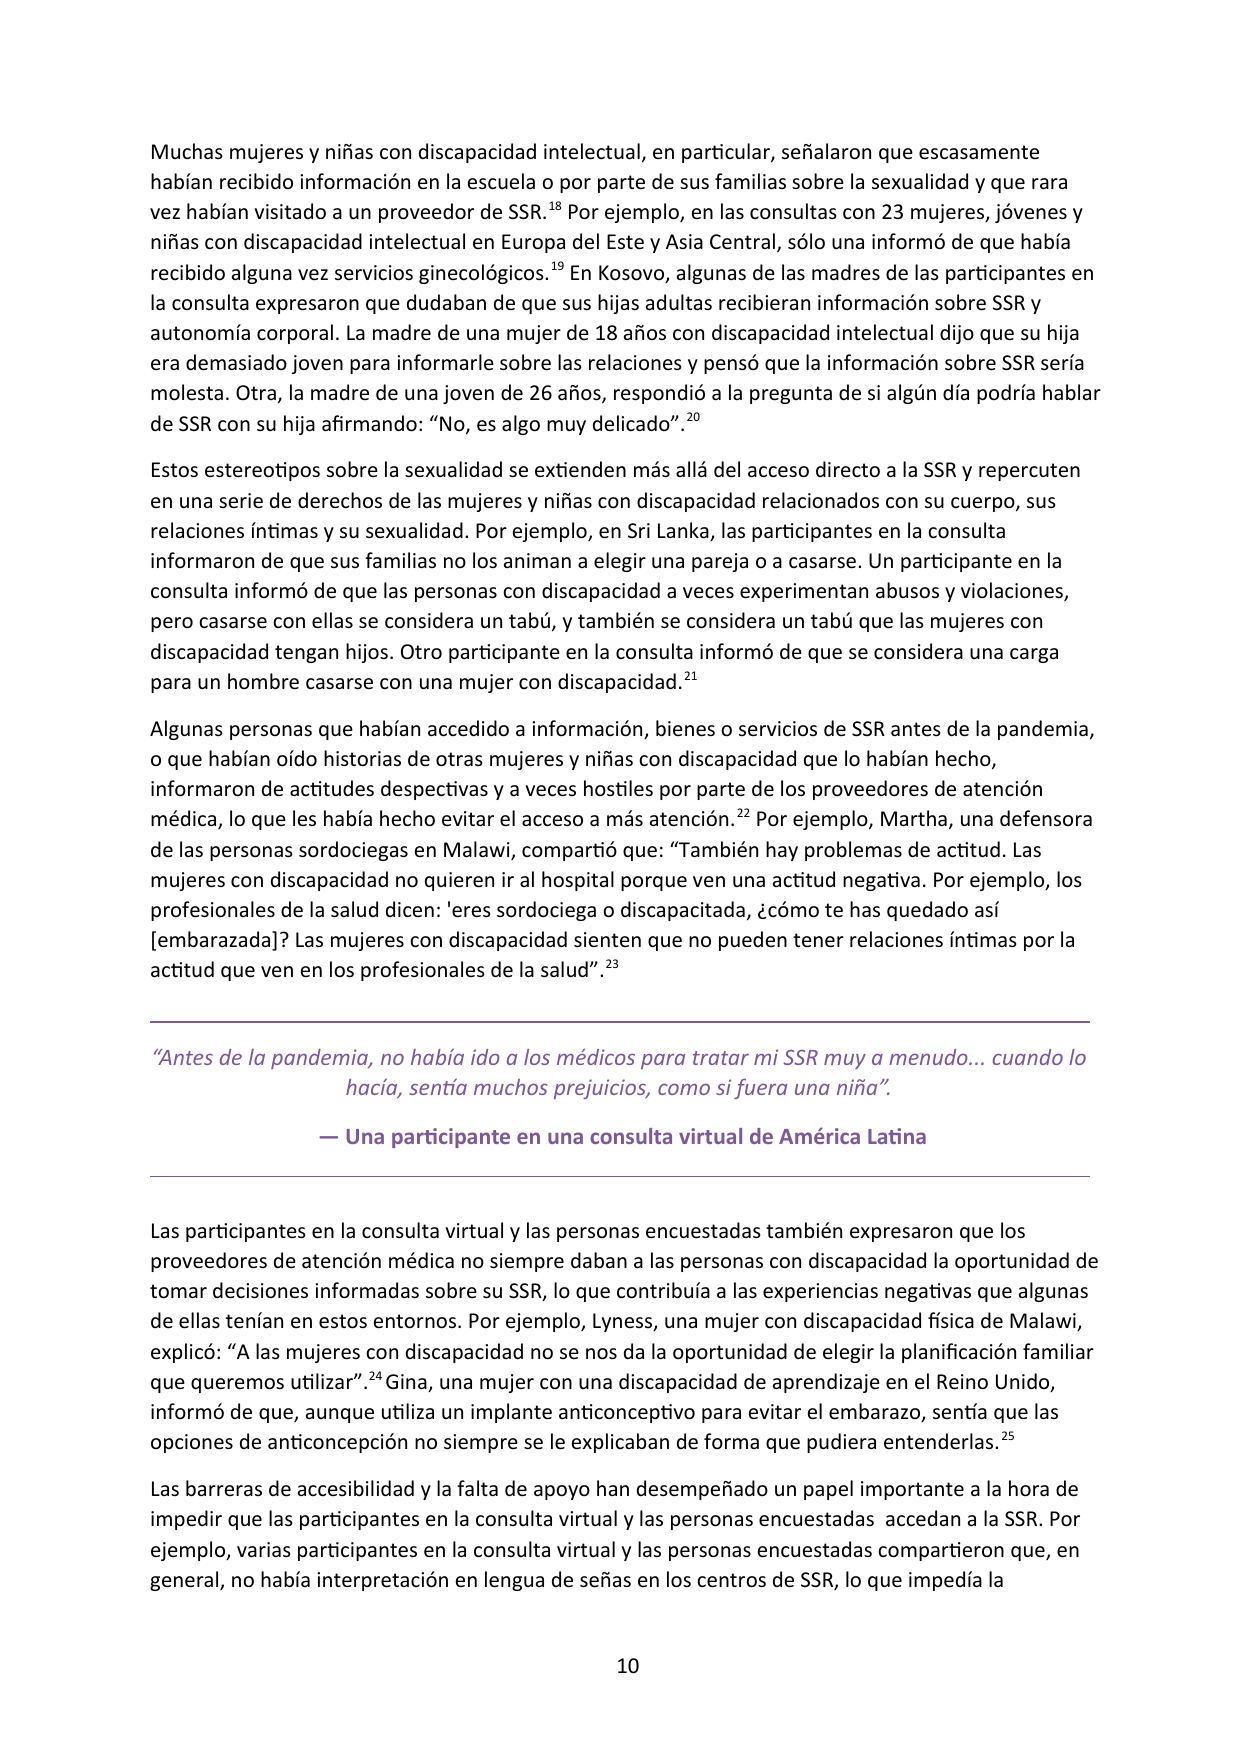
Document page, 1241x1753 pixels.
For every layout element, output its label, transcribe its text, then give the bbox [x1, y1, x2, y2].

text Las participantes en la consulta virtual y las personas encuestadas también expresaron que los proveedores de atención médica no siempre daban a las personas con discapacidad la oportunidad de tomar decisiones informadas sobre su SSR, lo que contribuía a las experiencias negativas que algunas de ellas tenían en estos entornos. Por ejemplo, Lyness, una mujer con discapacidad física de Malawi, explicó: “A las mujeres con discapacidad no se nos da la oportunidad de elegir la planificación familiar que queremos utilizar”. Gina, una mujer con una discapacidad de aprendizaje en el Reino Unido, informó de que, aunque utiliza un implante anticonceptivo para evitar el embarazo, sentía que las opciones de anticoncepción no siempre se le explicaban de forma que pudiera entenderlas. [150, 1214, 1105, 1456]
text Muchas mujeres y niñas con discapacidad intelectual, en particular, señalaron que escasamente habían recibido información en la escuela o por parte de sus familias sobre la sexualidad y que rara vez habían visitado a un proveedor de SSR. Por ejemplo, en las consultas con 23 mujeres, jóvenes y niñas con discapacidad intelectual en Europa del Este y Asia Central, sólo una informó de que había recibido alguna vez servicios ginecológicos. En Kosovo, algunas de las madres de las participantes en la consulta expresaron que dudaban de que sus hijas adultas recibieran información sobre SSR y autonomía corporal. La madre de una mujer de 18 años con discapacidad intelectual dijo que su hija era demasiado joven para informarle sobre las relaciones y pensó que la información sobre SSR sería molesta. Otra, la madre de una joven de 26 años, respondió a la pregunta de si algún día podría hablar de SSR con su hija afirmando: “No, es algo muy delicado”. [150, 135, 1105, 437]
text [150, 1472, 1105, 1593]
text “Antes de la pandemia, no había ido a los médicos para tratar mi SSR muy a menudo... cuando lo hacía, sentía muchos prejuicios, como si fuera una niña”. [150, 1023, 1090, 1102]
text — Una participante en una consulta virtual de América Latina [150, 1120, 1090, 1176]
text Algunas personas que habían accedido a información, bienes o servicios de SSR antes de la pandemia, o que habían oído historias de otras mujeres y niñas con discapacidad que lo habían hecho, informaron de actitudes despectivas y a veces hostiles por parte de los proveedores de atención médica, lo que les había hecho evitar el acceso a más atención. Por ejemplo, Martha, una defensora de las personas sordociegas en Malawi, compartió que: “También hay problemas de actitud. Las mujeres con discapacidad no quieren ir al hospital porque ven una actitud negativa. Por ejemplo, los profesionales de la salud dicen: 'eres sordociega o discapacitada, ¿cómo te has quedado así [embarazada]? Las mujeres con discapacidad sienten que no pueden tener relaciones íntimas por la actitud que ven en los profesionales de la salud”. [150, 712, 1105, 984]
text Estos estereotipos sobre la sexualidad se extienden más allá del acceso directo a la SSR y repercuten en una serie de derechos de las mujeres y niñas con discapacidad relacionados con su cuerpo, sus relaciones íntimas y su sexualidad. Por ejemplo, en Sri Lanka, las participantes en la consulta informaron de que sus familias no los animan a elegir una pareja o a casarse. Un participante en la consulta informó de que las personas con discapacidad a veces experimentan abusos y violaciones, pero casarse con ellas se considera un tabú, y también se considera un tabú que las mujeres con discapacidad tengan hijos. Otro participante en la consulta informó de que se considera una carga para un hombre casarse con una mujer con discapacidad. [150, 454, 1105, 695]
